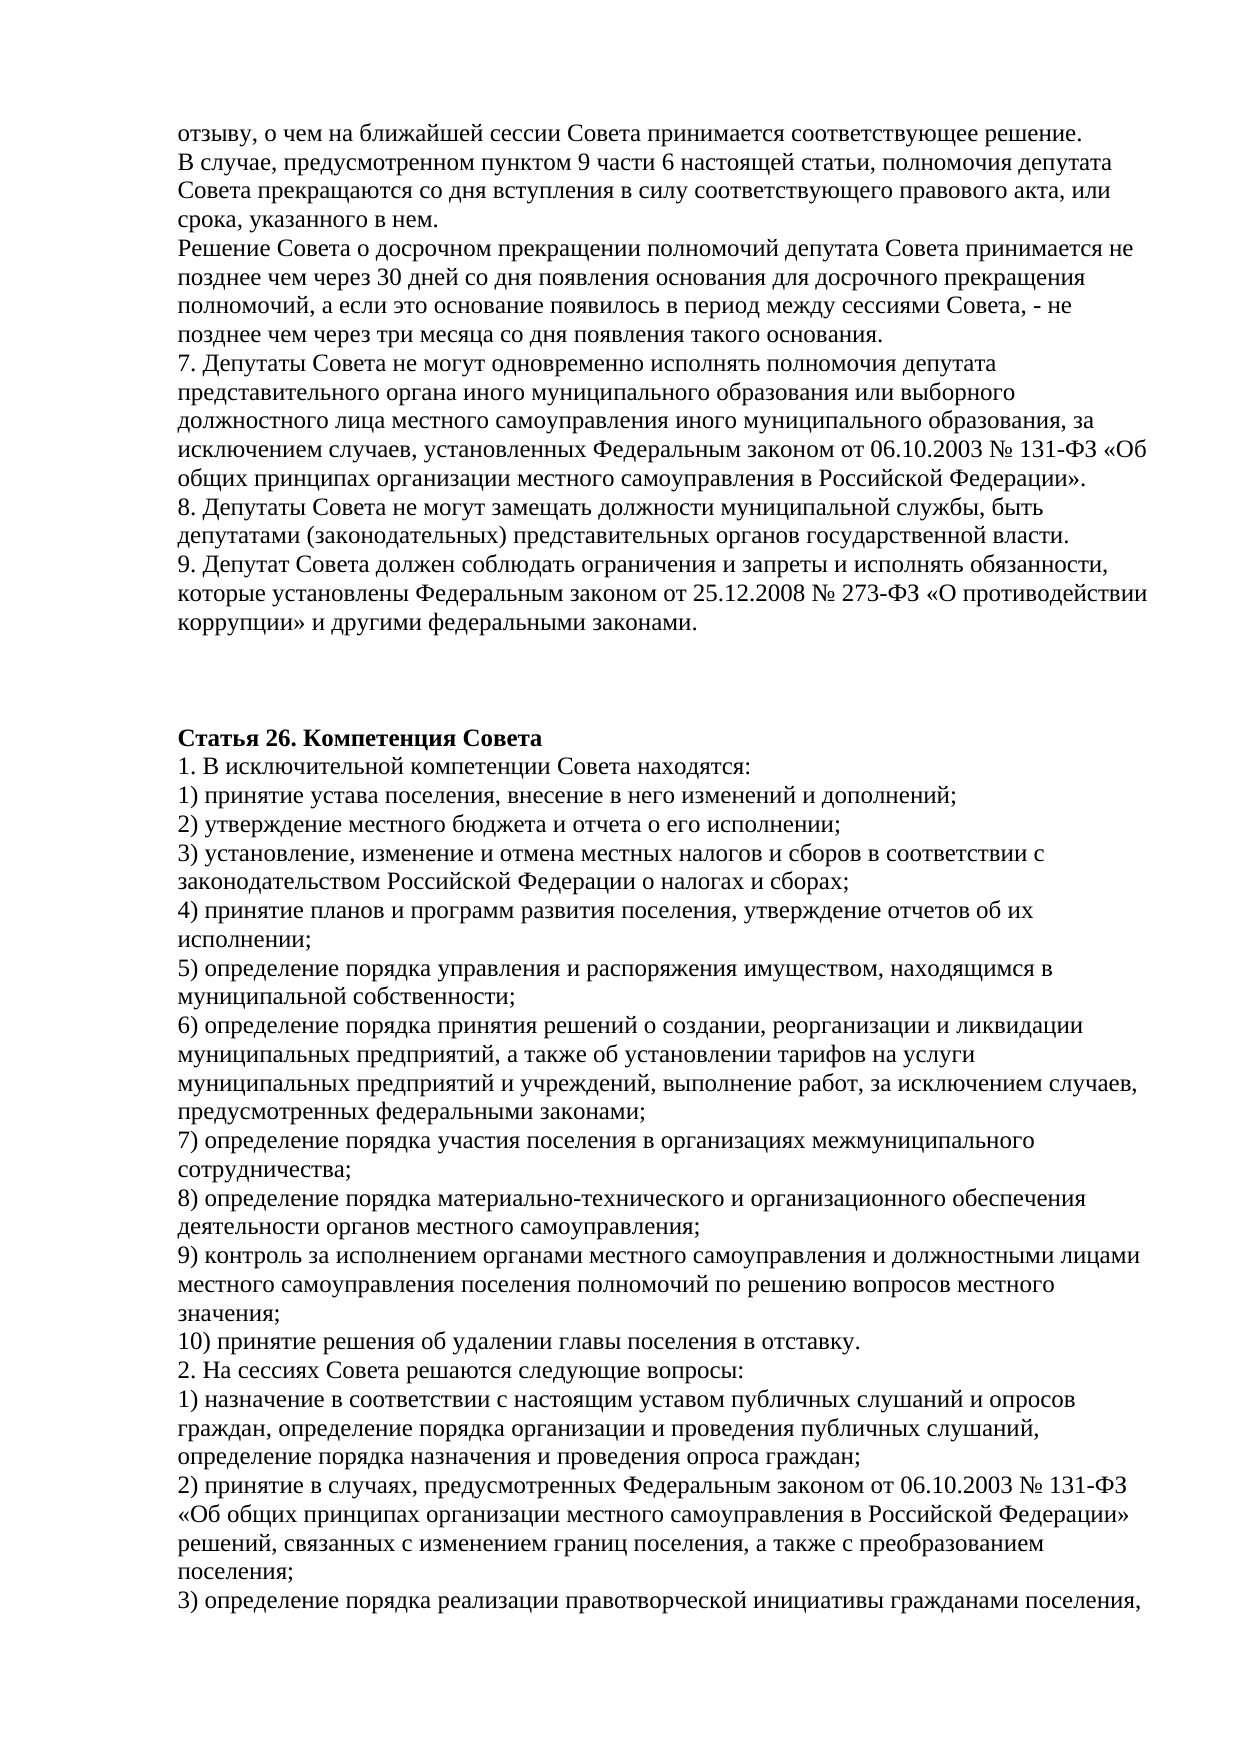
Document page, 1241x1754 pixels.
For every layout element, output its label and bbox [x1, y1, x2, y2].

text [177, 723, 1152, 1614]
text [177, 118, 1152, 636]
